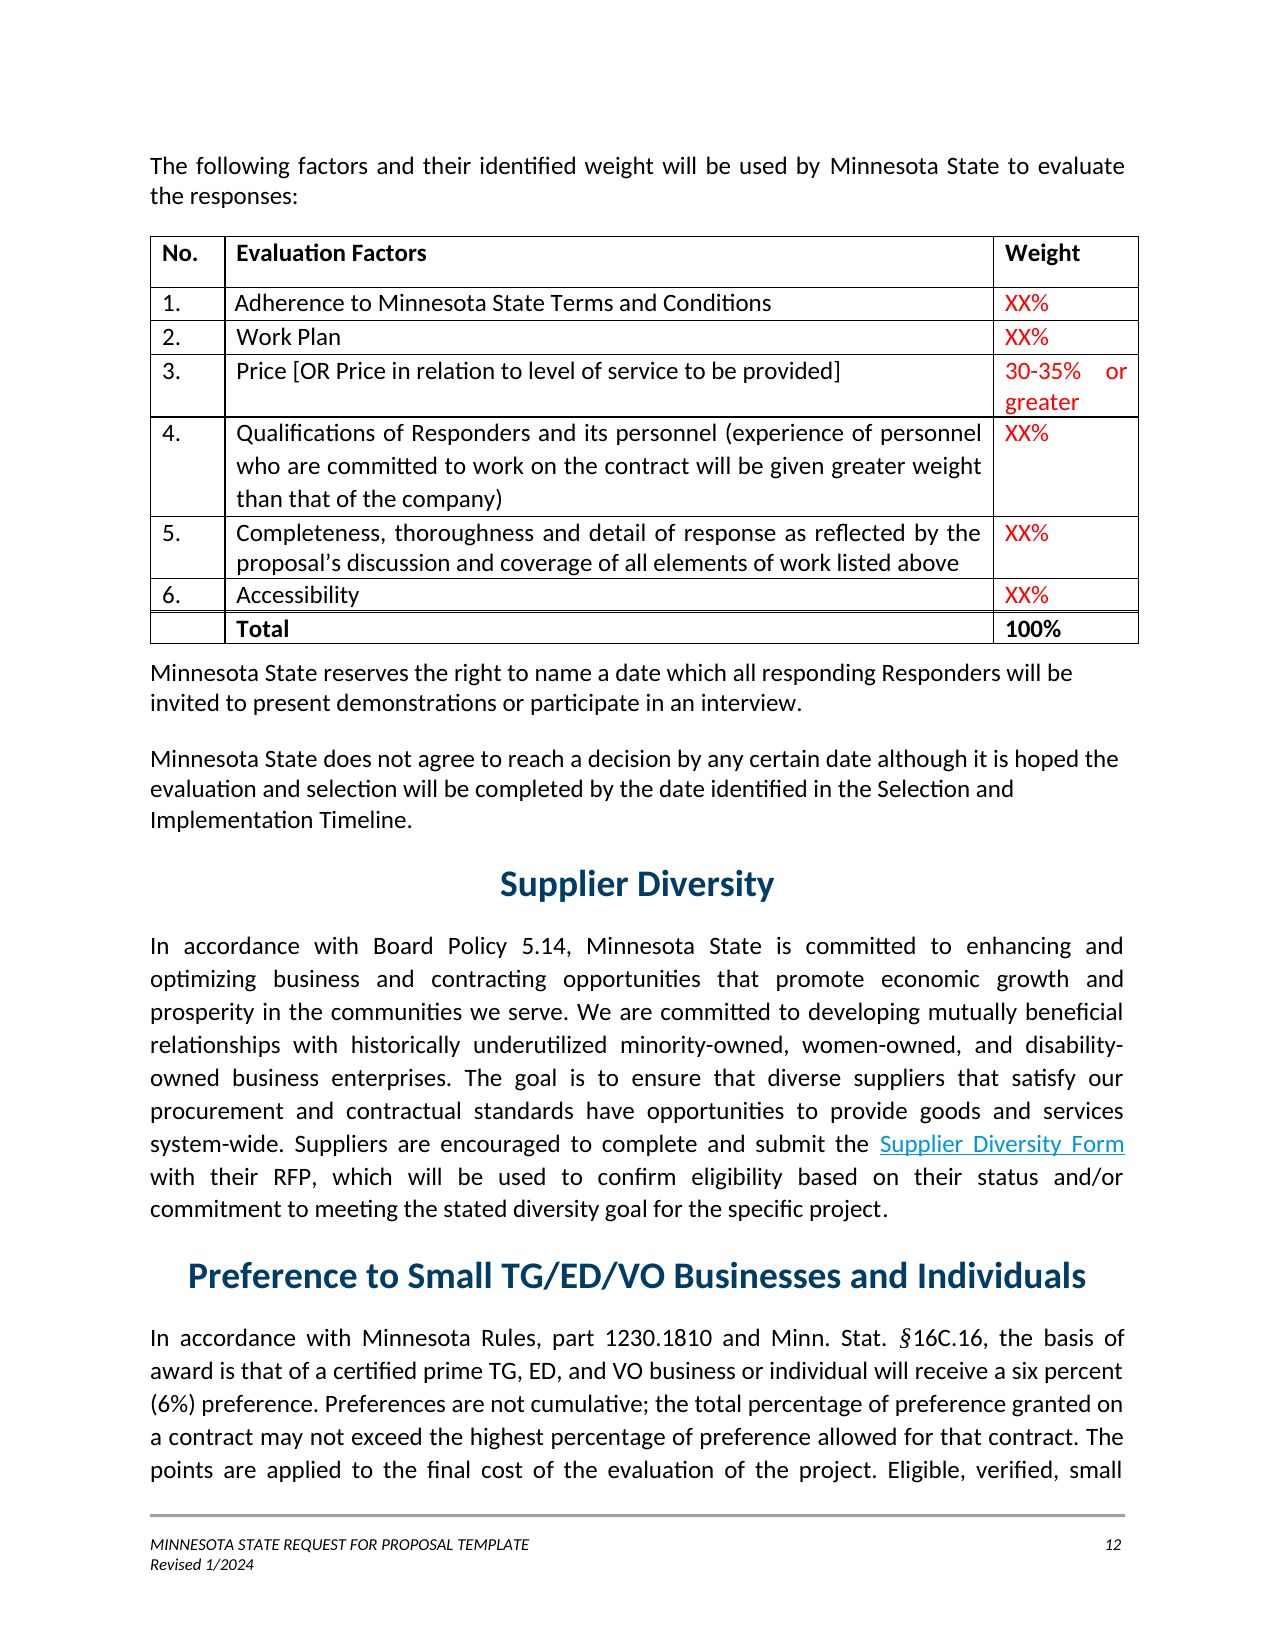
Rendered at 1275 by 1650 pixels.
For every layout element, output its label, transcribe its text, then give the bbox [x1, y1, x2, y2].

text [150, 1322, 1125, 1484]
subtitle Preference to Small TG/ED/VO Businesses and Individuals [150, 1252, 1125, 1297]
table_cell Adherence to Minnesota State Terms and Conditions [226, 288, 993, 320]
table_cell Work Plan [226, 321, 993, 354]
table_cell 3. [151, 355, 224, 416]
subtitle Supplier Diversity [150, 859, 1125, 905]
table_cell Accessibility [226, 579, 993, 610]
text The following factors and their identified weight will be used by Minnesota State to evaluate the responses: [150, 150, 1125, 211]
table_header No. [151, 237, 224, 287]
text Minnesota State does not agree to reach a decision by any certain date although it is hoped the evaluation and selection will be completed by the date identified in the Selection and Implementation Timeline. [150, 743, 1125, 834]
table_cell 5. [151, 517, 224, 578]
table_cell Qualifications of Responders and its personnel (experience of personnel who are committed to work on the contract will be given greater weight than that of the company) [226, 418, 993, 516]
table_cell 1. [151, 288, 224, 320]
table_cell 2. [151, 321, 224, 354]
table_cell XX% [994, 288, 1138, 320]
table_cell XX% [994, 418, 1138, 516]
table_cell 30-35% or greater [994, 355, 1138, 416]
table_cell Total [226, 613, 993, 643]
text In accordance with Board Policy 5.14, Minnesota State is committed to enhancing and optimizing business and contracting opportunities that promote economic growth and prosperity in the communities we serve. We are committed to developing mutually beneficial relationships with historically underutilized minority-owned, women-owned, and disability-owned business enterprises. The goal is to ensure that diverse suppliers that satisfy our procurement and contractual standards have opportunities to provide goods and services system-wide. Suppliers are encouraged to complete and submit the Supplier Diversity Form with their RFP, which will be used to confirm eligibility based on their status and/or commitment to meeting the stated diversity goal for the specific project. [150, 930, 1125, 1224]
table_cell 6. [151, 579, 224, 610]
table_cell 100% [994, 613, 1138, 643]
table_cell [151, 613, 224, 643]
table_cell 4. [151, 418, 224, 516]
text Minnesota State reserves the right to name a date which all responding Responders will be invited to present demonstrations or participate in an interview. [150, 657, 1125, 718]
table_cell Price [OR Price in relation to level of service to be provided] [226, 355, 993, 416]
table_cell XX% [994, 321, 1138, 354]
table_cell XX% [994, 579, 1138, 610]
table_cell XX% [994, 517, 1138, 578]
table_cell Completeness, thoroughness and detail of response as reflected by the proposal’s discussion and coverage of all elements of work listed above [226, 517, 993, 578]
table_header Evaluation Factors [226, 237, 993, 287]
table_header Weight [994, 237, 1138, 287]
